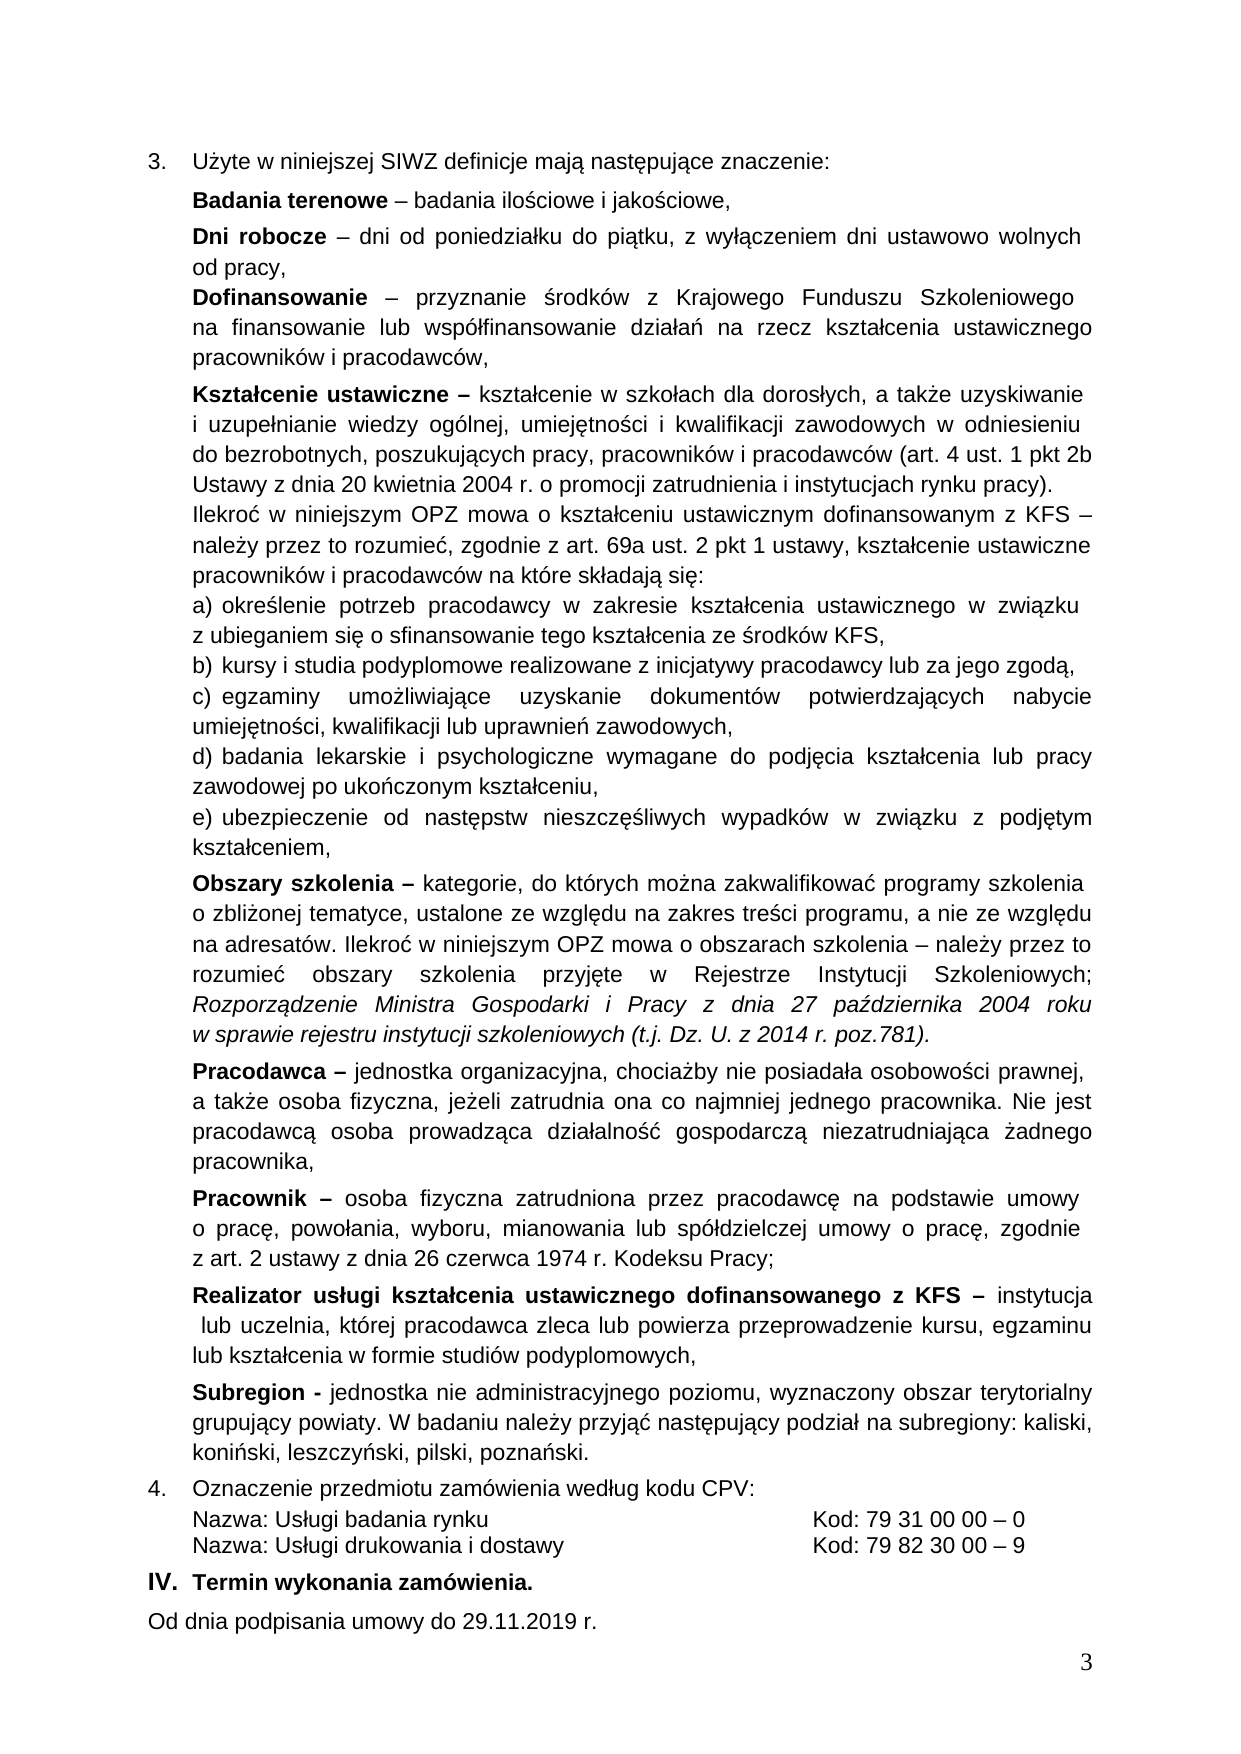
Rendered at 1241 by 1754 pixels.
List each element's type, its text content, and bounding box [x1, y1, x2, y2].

text Nazwa: Usługi drukowania i dostawy Kod: 79 82 30 00 – 9 [192, 1532, 1092, 1558]
text Subregion - jednostka nie administracyjnego poziomu, wyznaczony obszar terytorialny grupujący powiaty. W badaniu należy przyjąć następujący podział na subregiony: kaliski, koniński, leszczyński, pilski, poznański. [192, 1378, 1092, 1465]
text Kształcenie ustawiczne – kształcenie w szkołach dla dorosłych, a także uzyskiwanie i uzupełnianie wiedzy ogólnej, umiejętności i kwalifikacji zawodowych w odniesieniu do bezrobotnych, poszukujących pracy, pracowników i pracodawców (art. 4 ust. 1 pkt 2b Ustawy z dnia 20 kwietnia 2004 r. o promocji zatrudnienia i instytucjach rynku pracy). [192, 381, 1092, 498]
text Ilekroć w niniejszym OPZ mowa o kształceniu ustawicznym dofinansowanym z KFS – należy przez to rozumieć, zgodnie z art. 69a ust. 2 pkt 1 ustawy, kształcenie ustawiczne pracowników i pracodawców na które składają się: [192, 501, 1092, 588]
text Dofinansowanie – przyznanie środków z Krajowego Funduszu Szkoleniowego na finansowanie lub współfinansowanie działań na rzecz kształcenia ustawicznego pracowników i pracodawców, [192, 284, 1092, 371]
list Termin wykonania zamówienia. [148, 1567, 1092, 1595]
list Oznaczenie przedmiotu zamówienia według kodu CPV: [148, 1475, 1092, 1502]
text Od dnia podpisania umowy do 29.11.2019 r. [148, 1608, 1092, 1634]
text Pracodawca – jednostka organizacyjna, chociażby nie posiadała osobowości prawnej, a także osoba fizyczna, jeżeli zatrudnia ona co najmniej jednego pracownika. Nie jest pracodawcą osoba prowadząca działalność gospodarczą niezatrudniająca żadnego pracownika, [192, 1058, 1092, 1175]
list badania lekarskie i psychologiczne wymagane do podjęcia kształcenia lub pracy zawodowej po ukończonym kształceniu, [192, 743, 1092, 800]
list określenie potrzeb pracodawcy w zakresie kształcenia ustawicznego w związku z ubieganiem się o sfinansowanie tego kształcenia ze środków KFS, [192, 592, 1092, 649]
text Dni robocze – dni od poniedziałku do piątku, z wyłączeniem dni ustawowo wolnych od pracy, [192, 223, 1092, 280]
text Obszary szkolenia – kategorie, do których można zakwalifikować programy szkolenia o zbliżonej tematyce, ustalone ze względu na zakres treści programu, a nie ze względu na adresatów. Ilekroć w niniejszym OPZ mowa o obszarach szkolenia – należy przez to rozumieć obszary szkolenia przyjęte w Rejestrze Instytucji Szkoleniowych; Rozporządzenie Ministra Gospodarki i Pracy z dnia 27 października 2004 roku w sprawie rejestru instytucji szkoleniowych (t.j. Dz. U. z 2014 r. poz.781). [192, 870, 1092, 1048]
list egzaminy umożliwiające uzyskanie dokumentów potwierdzających nabycie umiejętności, kwalifikacji lub uprawnień zawodowych, [192, 683, 1092, 739]
list ubezpieczenie od następstw nieszczęśliwych wypadków w związku z podjętym kształceniem, [192, 803, 1092, 860]
text Realizator usługi kształcenia ustawicznego dofinansowanego z KFS – instytucja lub uczelnia, której pracodawca zleca lub powierza przeprowadzenie kursu, egzaminu lub kształcenia w formie studiów podyplomowych, [192, 1282, 1092, 1368]
text Badania terenowe – badania ilościowe i jakościowe, [177, 187, 1092, 213]
list Użyte w niniejszej SIWZ definicje mają następujące znaczenie: [148, 148, 1092, 175]
text Nazwa: Usługi badania rynku Kod: 79 31 00 00 – 0 [192, 1506, 1092, 1532]
list kursy i studia podyplomowe realizowane z inicjatywy pracodawcy lub za jego zgodą, [192, 652, 1092, 679]
text Pracownik – osoba fizyczna zatrudniona przez pracodawcę na podstawie umowy o pracę, powołania, wyboru, mianowania lub spółdzielczej umowy o pracę, zgodnie z art. 2 ustawy z dnia 26 czerwca 1974 r. Kodeksu Pracy; [192, 1185, 1092, 1272]
